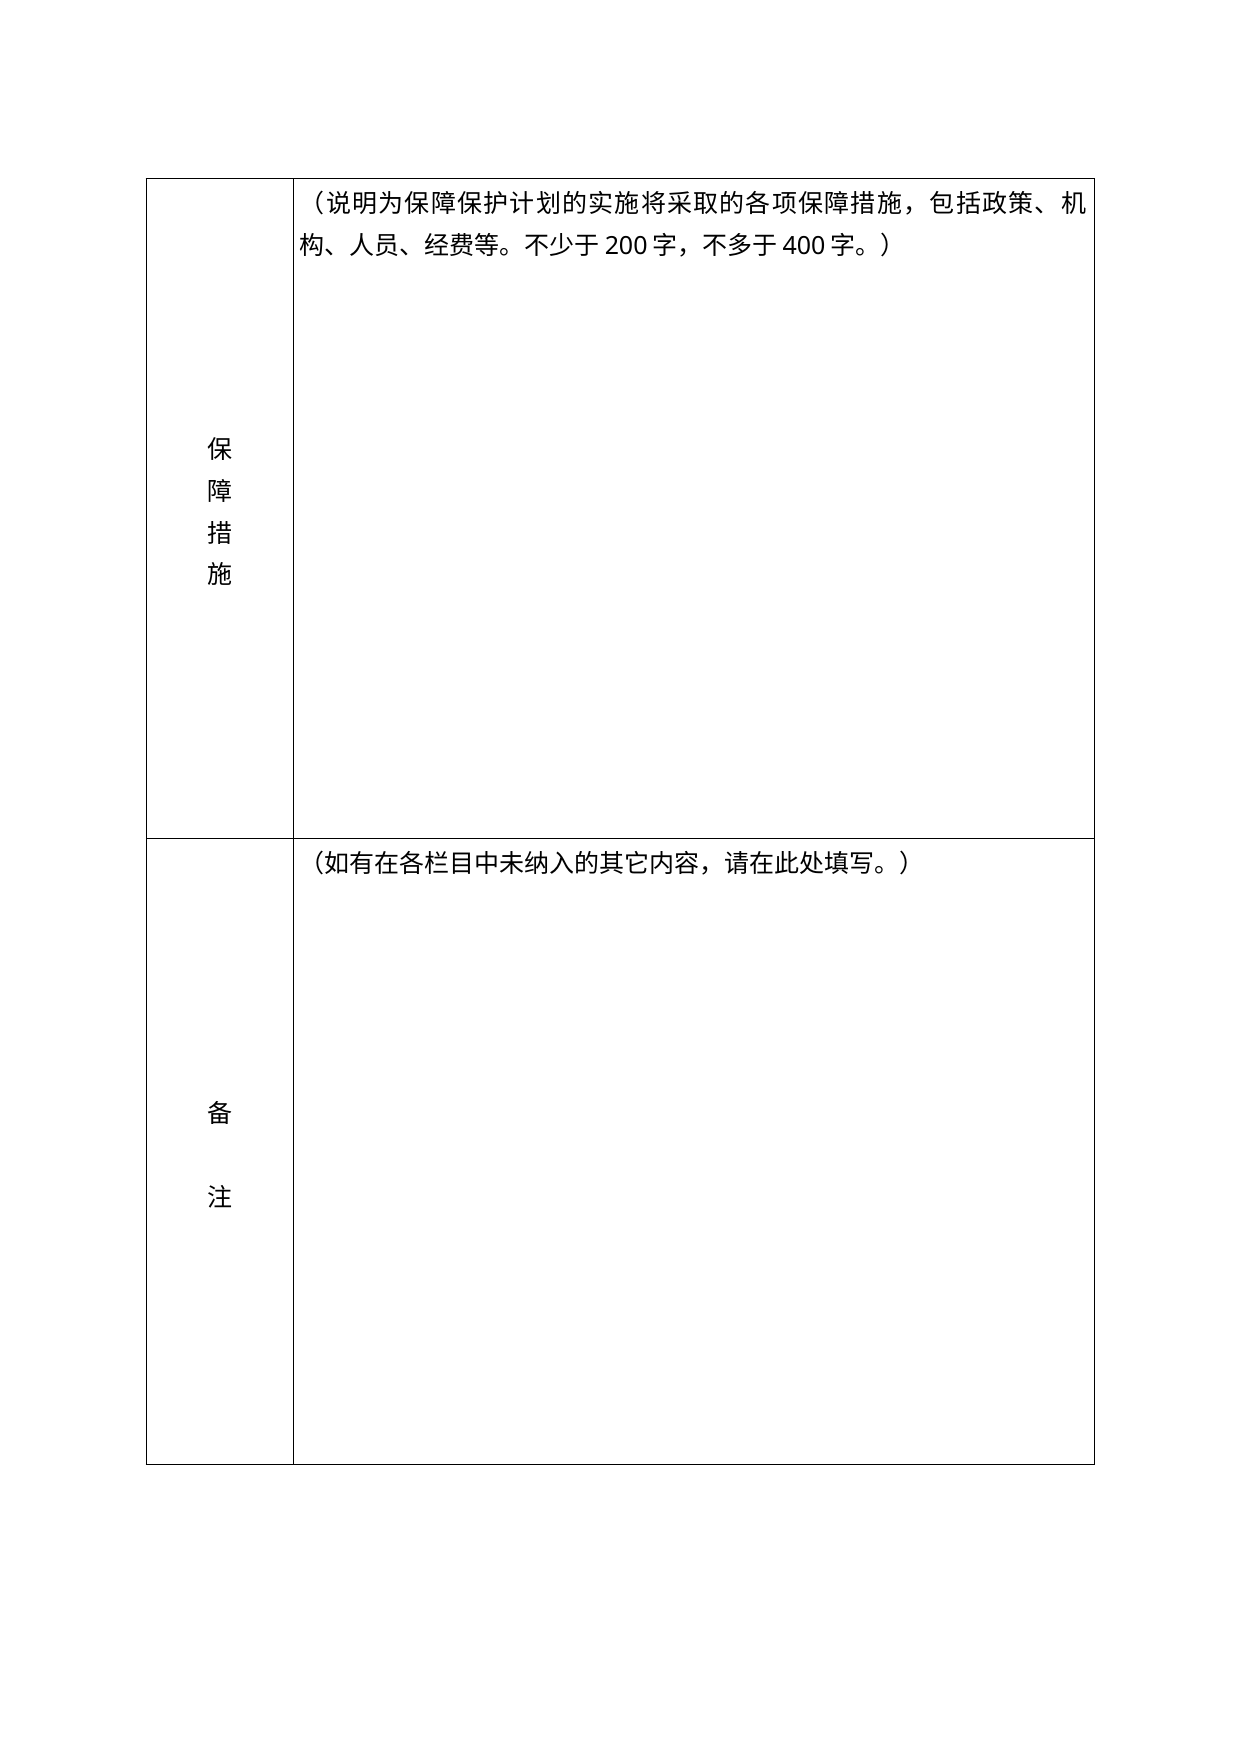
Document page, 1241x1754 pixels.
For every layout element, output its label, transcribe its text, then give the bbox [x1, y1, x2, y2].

table_cell （如有在各栏目中未纳入的其它内容，请在此处填写。） [294, 839, 1094, 1464]
table_cell （说明为保障保护计划的实施将采取的各项保障措施，包括政策、机构、人员、经费等。不少于200字，不多于400字。） [294, 179, 1094, 838]
table_cell 备 注 [147, 839, 293, 1464]
table_cell 保 障 措 施 [147, 179, 293, 838]
